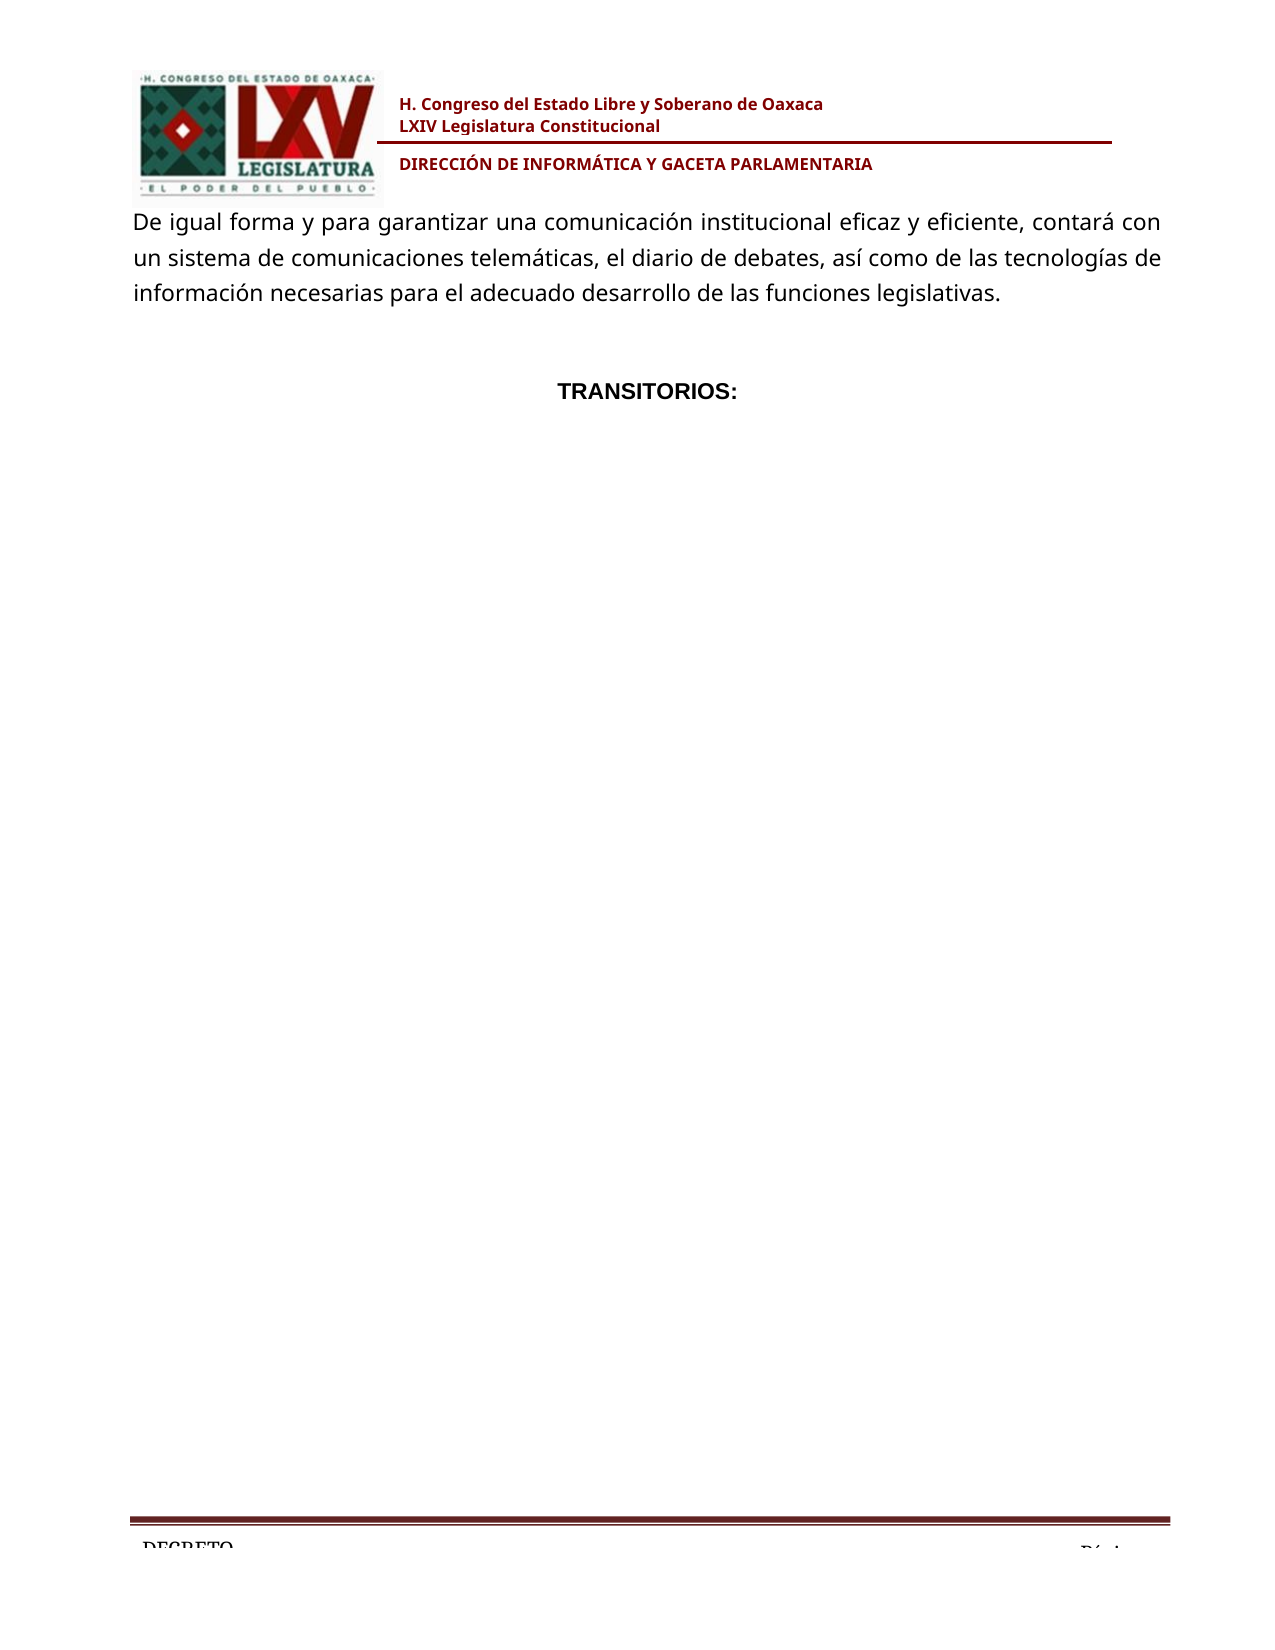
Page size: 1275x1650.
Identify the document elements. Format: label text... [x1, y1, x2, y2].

picture [132, 70, 384, 206]
text De igual forma y para garantizar una comunicación institucional eficaz y eficiente, contará con un sistema de comunicaciones telemáticas, el diario de debates, así como de las tecnologías de información necesarias para el adecuado desarrollo de las funciones legislativas. [132, 206, 1162, 308]
subtitle TRANSITORIOS: [133, 378, 1162, 404]
